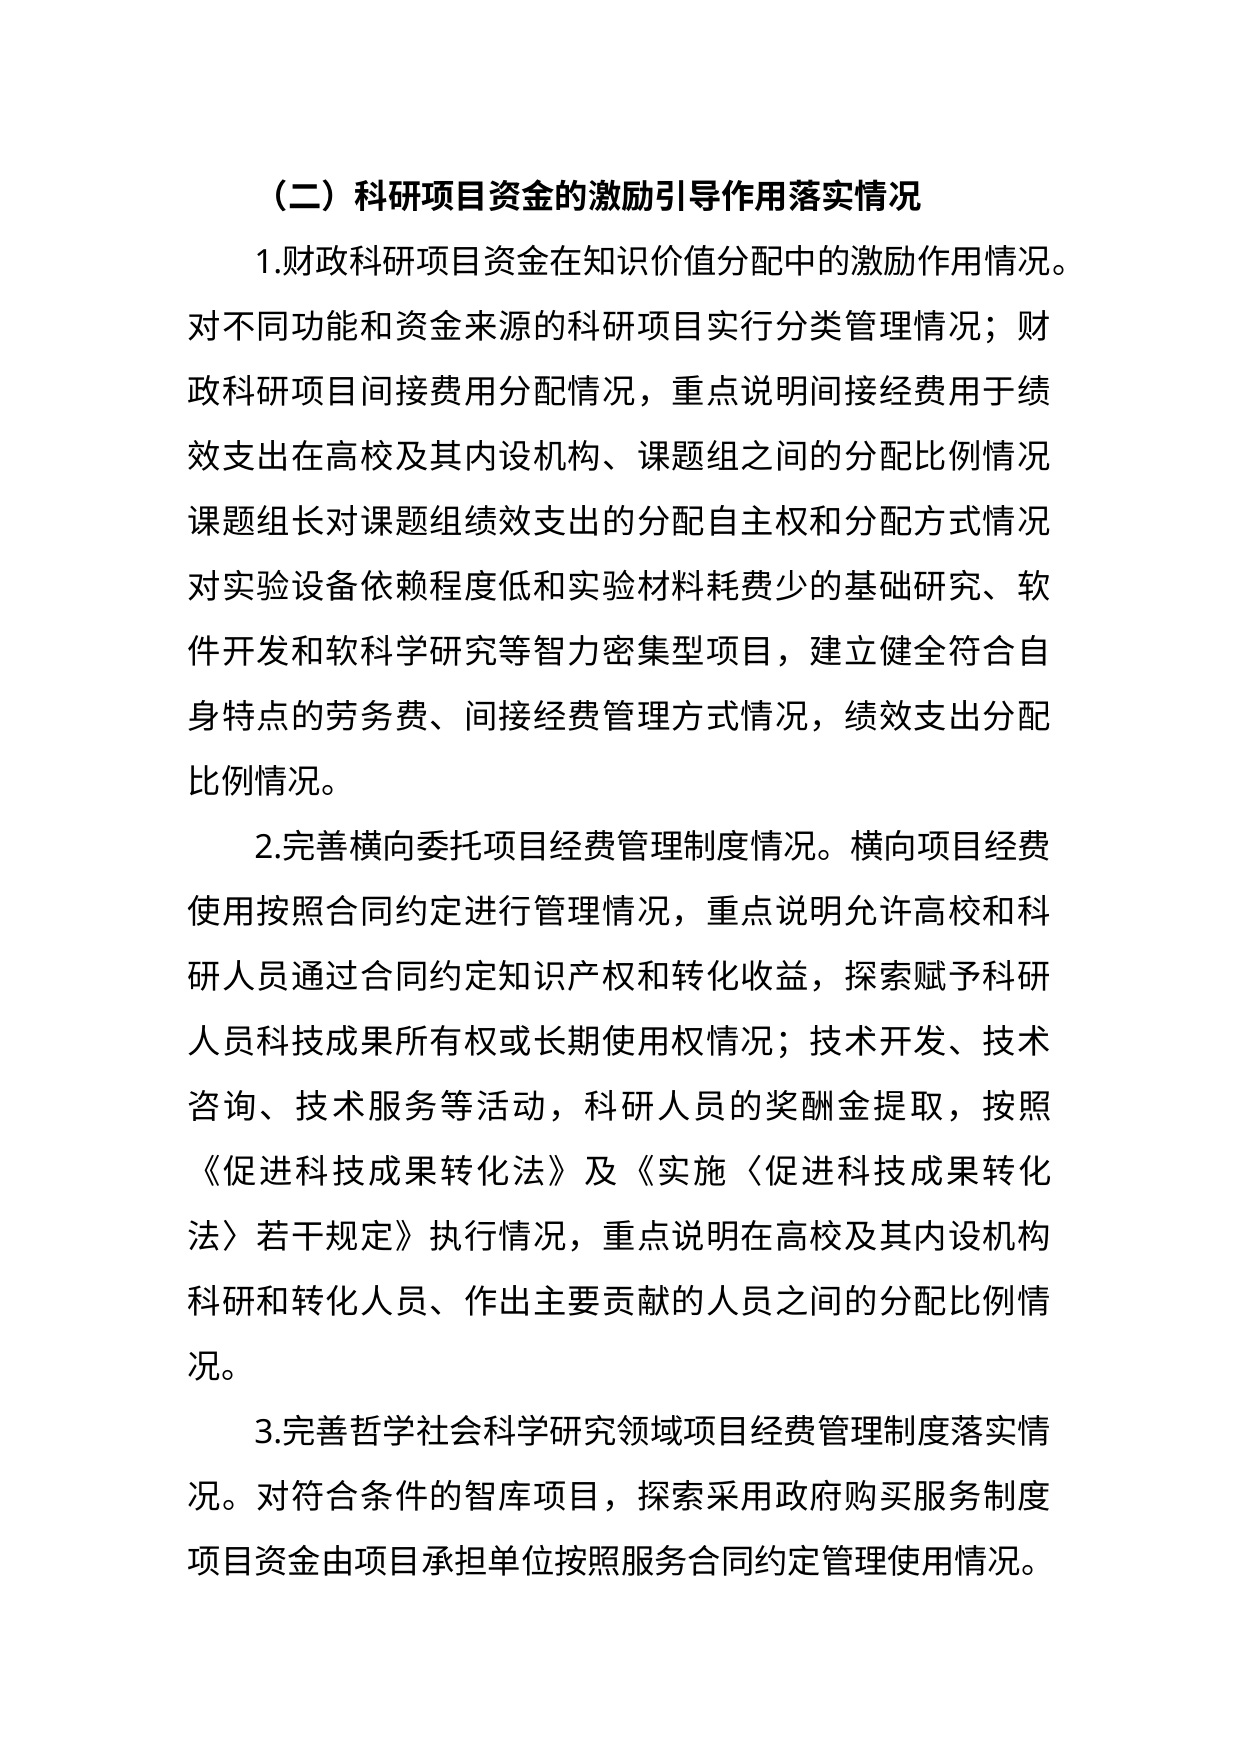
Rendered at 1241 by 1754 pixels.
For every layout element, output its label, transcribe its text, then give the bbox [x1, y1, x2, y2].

text 3.完善哲学社会科学研究领域项目经费管理制度落实情况。对符合条件的智库项目，探索采用政府购买服务制度，项目资金由项目承担单位按照服务合同约定管理使用情况。 [187, 1397, 1053, 1592]
text （二）科研项目资金的激励引导作用落实情况 [187, 162, 1053, 227]
text 1.财政科研项目资金在知识价值分配中的激励作用情况。对不同功能和资金来源的科研项目实行分类管理情况；财政科研项目间接费用分配情况，重点说明间接经费用于绩效支出在高校及其内设机构、课题组之间的分配比例情况、课题组长对课题组绩效支出的分配自主权和分配方式情况；对实验设备依赖程度低和实验材料耗费少的基础研究、软件开发和软科学研究等智力密集型项目，建立健全符合自身特点的劳务费、间接经费管理方式情况，绩效支出分配比例情况。 [187, 227, 1053, 812]
text 2.完善横向委托项目经费管理制度情况。横向项目经费使用按照合同约定进行管理情况，重点说明允许高校和科研人员通过合同约定知识产权和转化收益，探索赋予科研人员科技成果所有权或长期使用权情况；技术开发、技术咨询、技术服务等活动，科研人员的奖酬金提取，按照《促进科技成果转化法》及《实施〈促进科技成果转化法〉若干规定》执行情况，重点说明在高校及其内设机构、科研和转化人员、作出主要贡献的人员之间的分配比例情况。 [187, 812, 1053, 1397]
